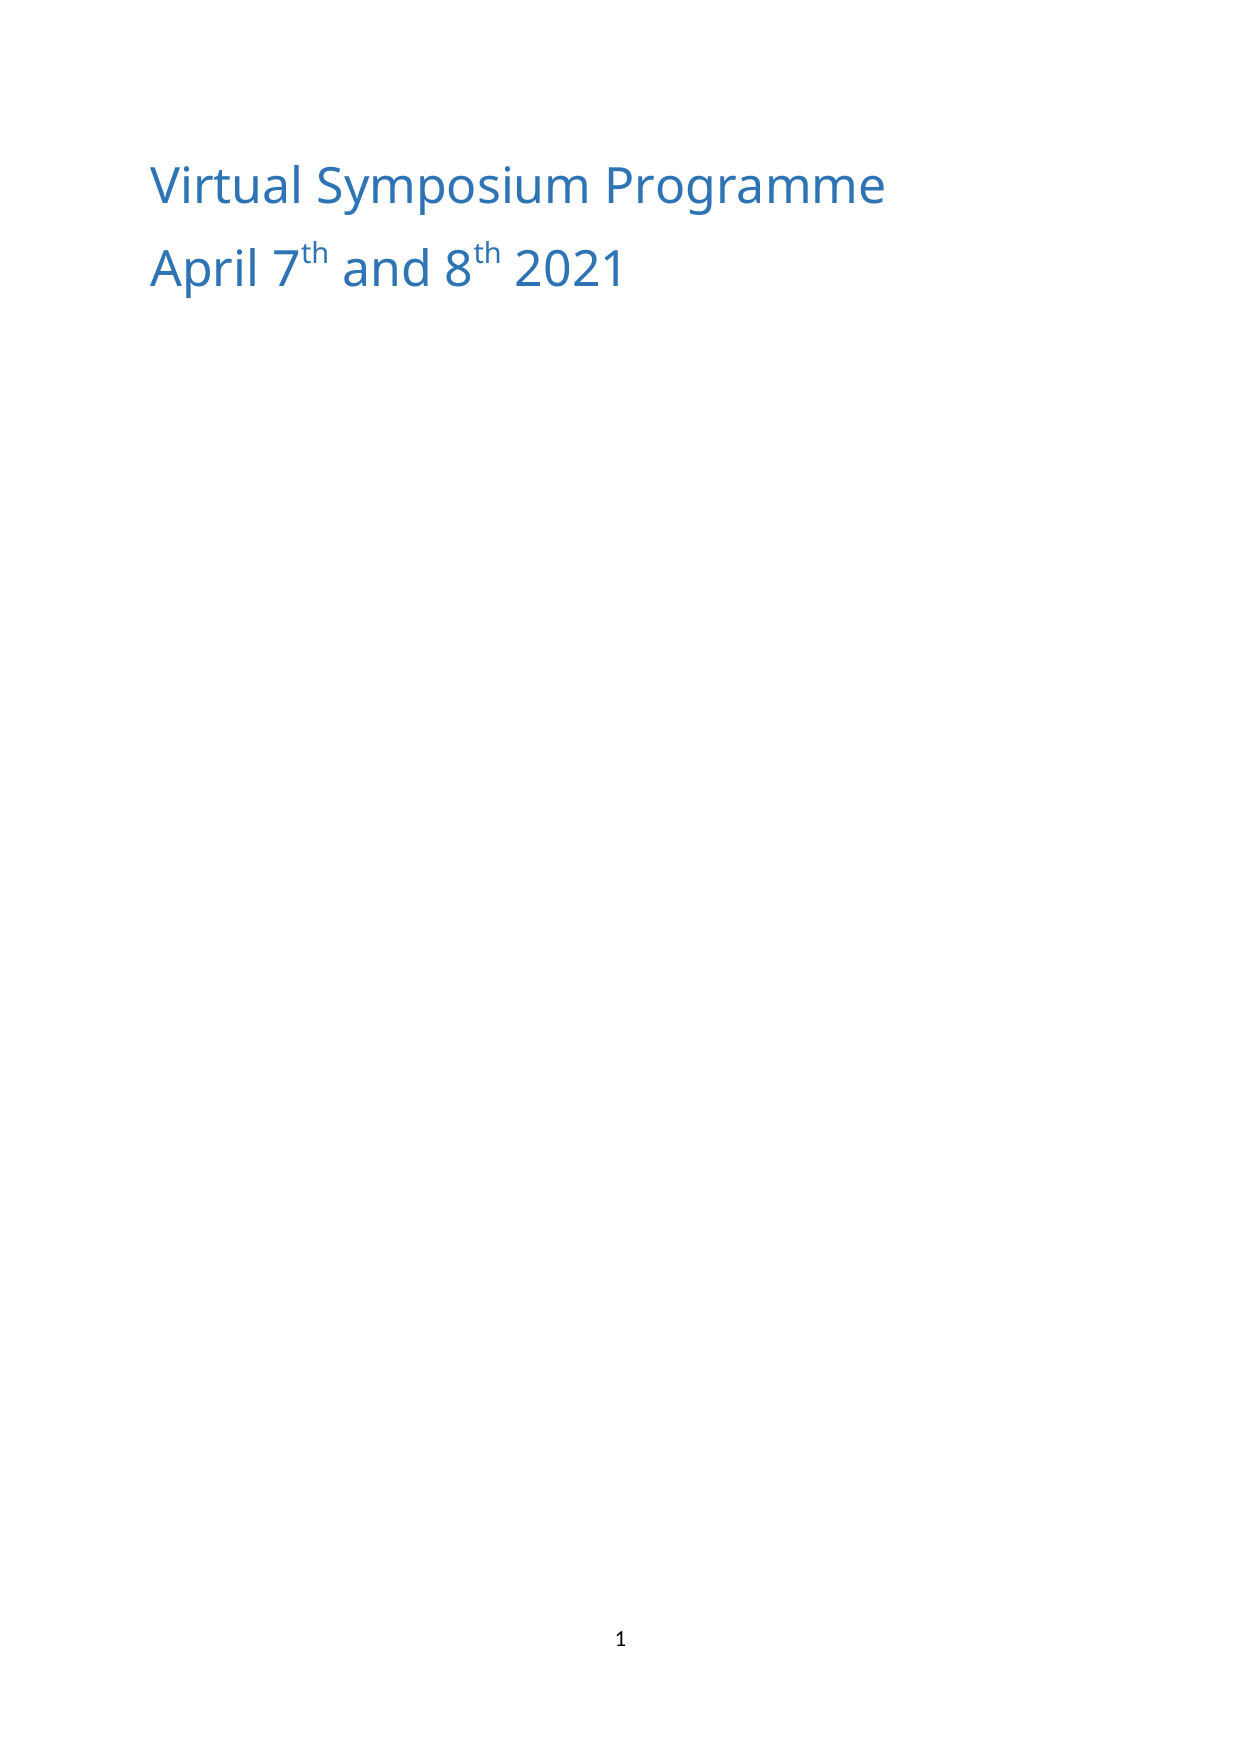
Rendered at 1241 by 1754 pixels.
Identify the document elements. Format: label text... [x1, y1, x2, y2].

subtitle April 7th and 8th 2021 [150, 232, 1090, 301]
subtitle Virtual Symposium Programme [150, 150, 1090, 218]
